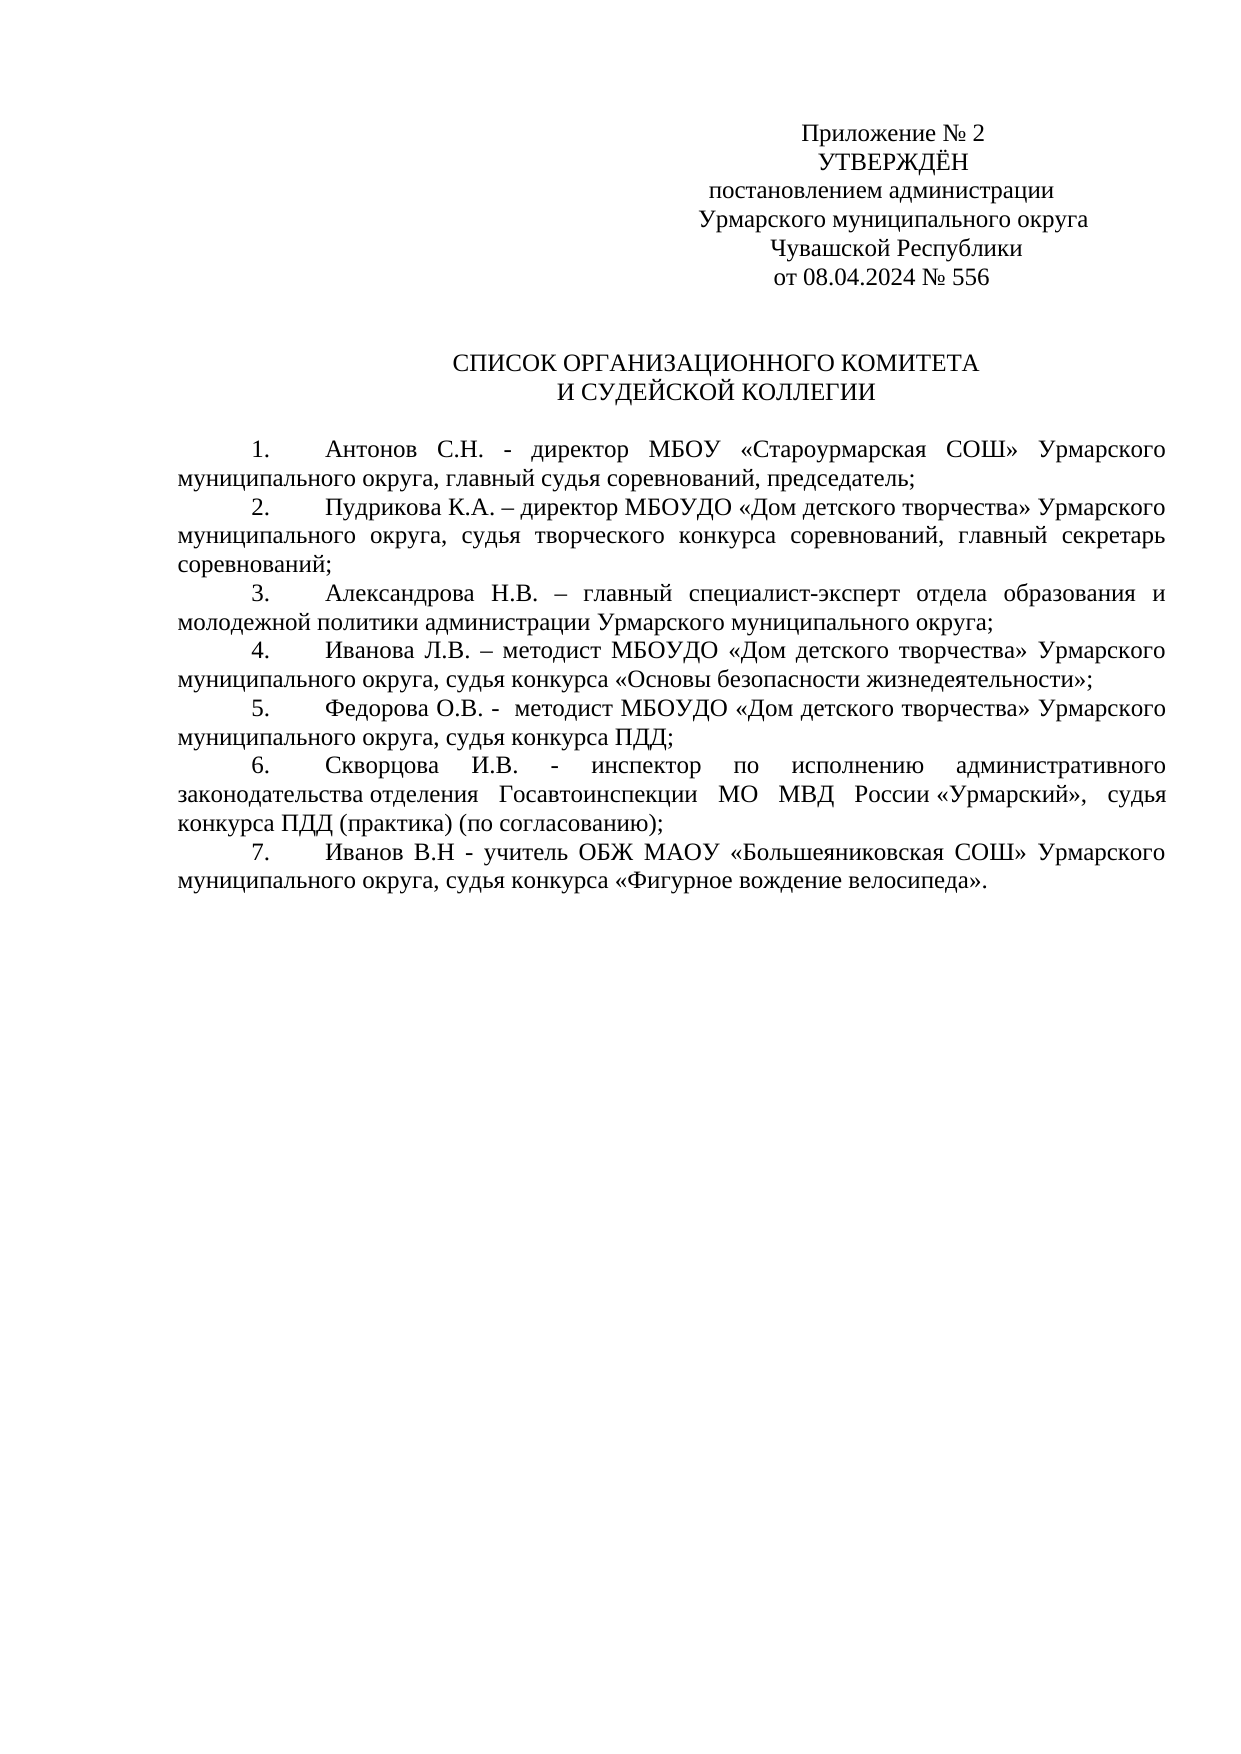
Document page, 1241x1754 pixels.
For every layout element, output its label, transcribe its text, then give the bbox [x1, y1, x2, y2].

text Приложение № 2 [546, 118, 1167, 147]
text И СУДЕЙСКОЙ КОЛЛЕГИИ [177, 377, 1167, 406]
text Чувашской Республики [546, 233, 1167, 262]
text постановлением администрации [472, 176, 1167, 204]
list Иванов В.Н - учитель ОБЖ МАОУ «Большеяниковская СОШ» Урмарского муниципального округа, судья конкурса «Фигурное вождение велосипеда». [177, 837, 1167, 894]
text СПИСОК ОРГАНИЗАЦИОННОГО КОМИТЕТА [177, 348, 1167, 377]
list Александрова Н.В. – главный специалист-эксперт отдела образования и молодежной политики администрации Урмарского муниципального округа; [177, 578, 1167, 636]
text от 08.04.2024 № 556 [177, 262, 1167, 291]
text УТВЕРЖДЁН [546, 147, 1167, 176]
list Антонов С.Н. - директор МБОУ «Староурмарская СОШ» Урмарского муниципального округа, главный судья соревнований, председатель; [177, 434, 1167, 492]
list Иванова Л.В. – методист МБОУДО «Дом детского творчества» Урмарского муниципального округа, судья конкурса «Основы безопасности жизнедеятельности»; [177, 636, 1167, 693]
list Федорова О.В. - методист МБОУДО «Дом детского творчества» Урмарского муниципального округа, судья конкурса ПДД; [177, 693, 1167, 751]
list Пудрикова К.А. – директор МБОУДО «Дом детского творчества» Урмарского муниципального округа, судья творческого конкурса соревнований, главный секретарь соревнований; [177, 492, 1167, 578]
list Скворцова И.В. - инспектор по исполнению административного законодательства отделения Госавтоинспекции МО МВД России «Урмарский», судья конкурса ПДД (практика) (по согласованию); [177, 751, 1167, 837]
text Урмарского муниципального округа [546, 204, 1167, 233]
